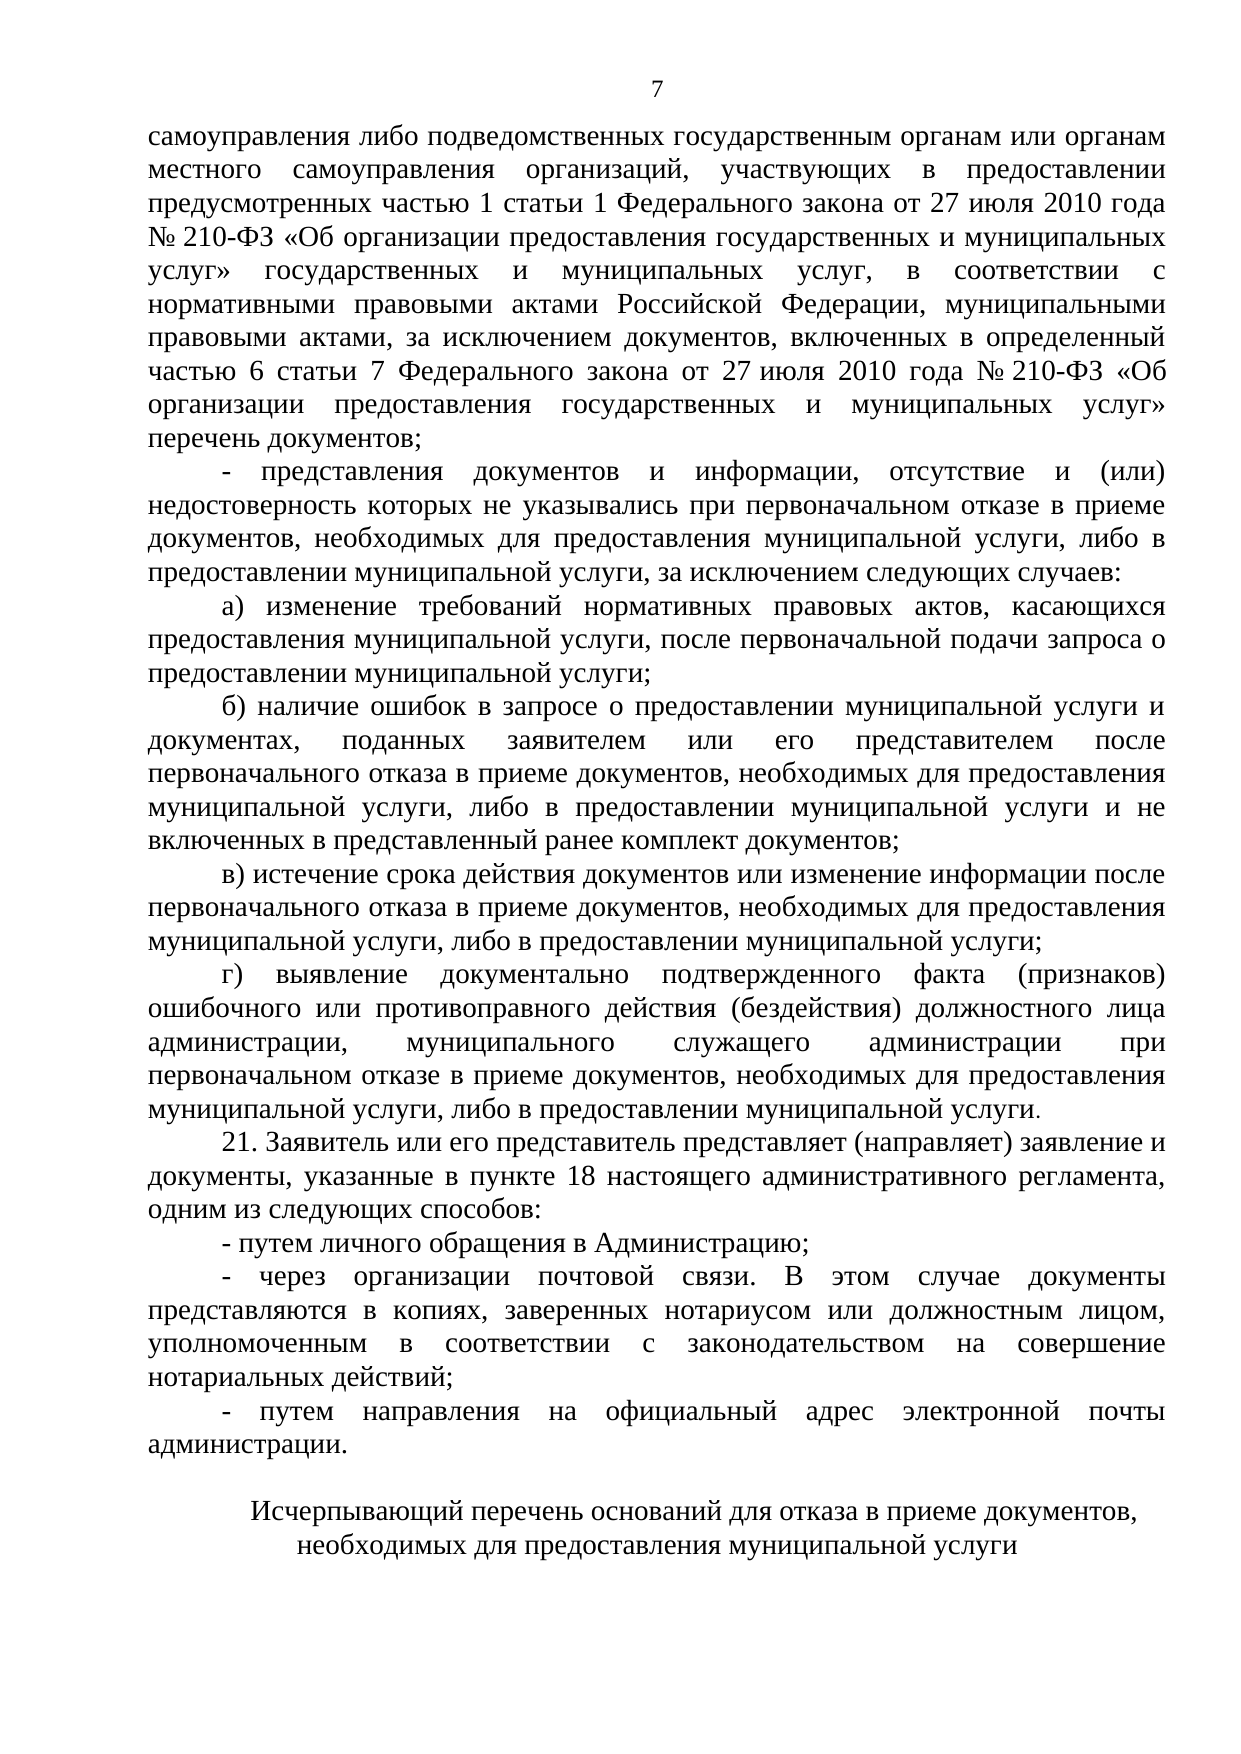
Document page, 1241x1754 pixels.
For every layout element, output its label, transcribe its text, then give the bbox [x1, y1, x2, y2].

text Исчерпывающий перечень оснований для отказа в приеме документов, необходимых для предоставления муниципальной услуги [148, 1493, 1167, 1560]
text б) наличие ошибок в запросе о предоставлении муниципальной услуги и документах, поданных заявителем или его представителем после первоначального отказа в приеме документов, необходимых для предоставления муниципальной услуги, либо в предоставлении муниципальной услуги и не включенных в представленный ранее комплект документов; [148, 688, 1167, 856]
text - путем личного обращения в Администрацию; [148, 1225, 1167, 1258]
text в) истечение срока действия документов или изменение информации после первоначального отказа в приеме документов, необходимых для предоставления муниципальной услуги, либо в предоставлении муниципальной услуги; [148, 856, 1167, 957]
text - представления документов и информации, отсутствие и (или) недостоверность которых не указывались при первоначальном отказе в приеме документов, необходимых для предоставления муниципальной услуги, либо в предоставлении муниципальной услуги, за исключением следующих случаев: [148, 453, 1167, 588]
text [148, 118, 1167, 453]
text а) изменение требований нормативных правовых актов, касающихся предоставления муниципальной услуги, после первоначальной подачи запроса о предоставлении муниципальной услуги; [148, 588, 1167, 688]
text г) выявление документально подтвержденного факта (признаков) ошибочного или противоправного действия (бездействия) должностного лица администрации, муниципального служащего администрации при первоначальном отказе в приеме документов, необходимых для предоставления муниципальной услуги, либо в предоставлении муниципальной услуги. [148, 957, 1167, 1124]
text - через организации почтовой связи. В этом случае документы представляются в копиях, заверенных нотариусом или должностным лицом, уполномоченным в соответствии с законодательством на совершение нотариальных действий; [148, 1258, 1167, 1393]
text 21. Заявитель или его представитель представляет (направляет) заявление и документы, указанные в пункте 18 настоящего административного регламента, одним из следующих способов: [148, 1124, 1167, 1225]
text - путем направления на официальный адрес электронной почты администрации. [148, 1393, 1167, 1460]
